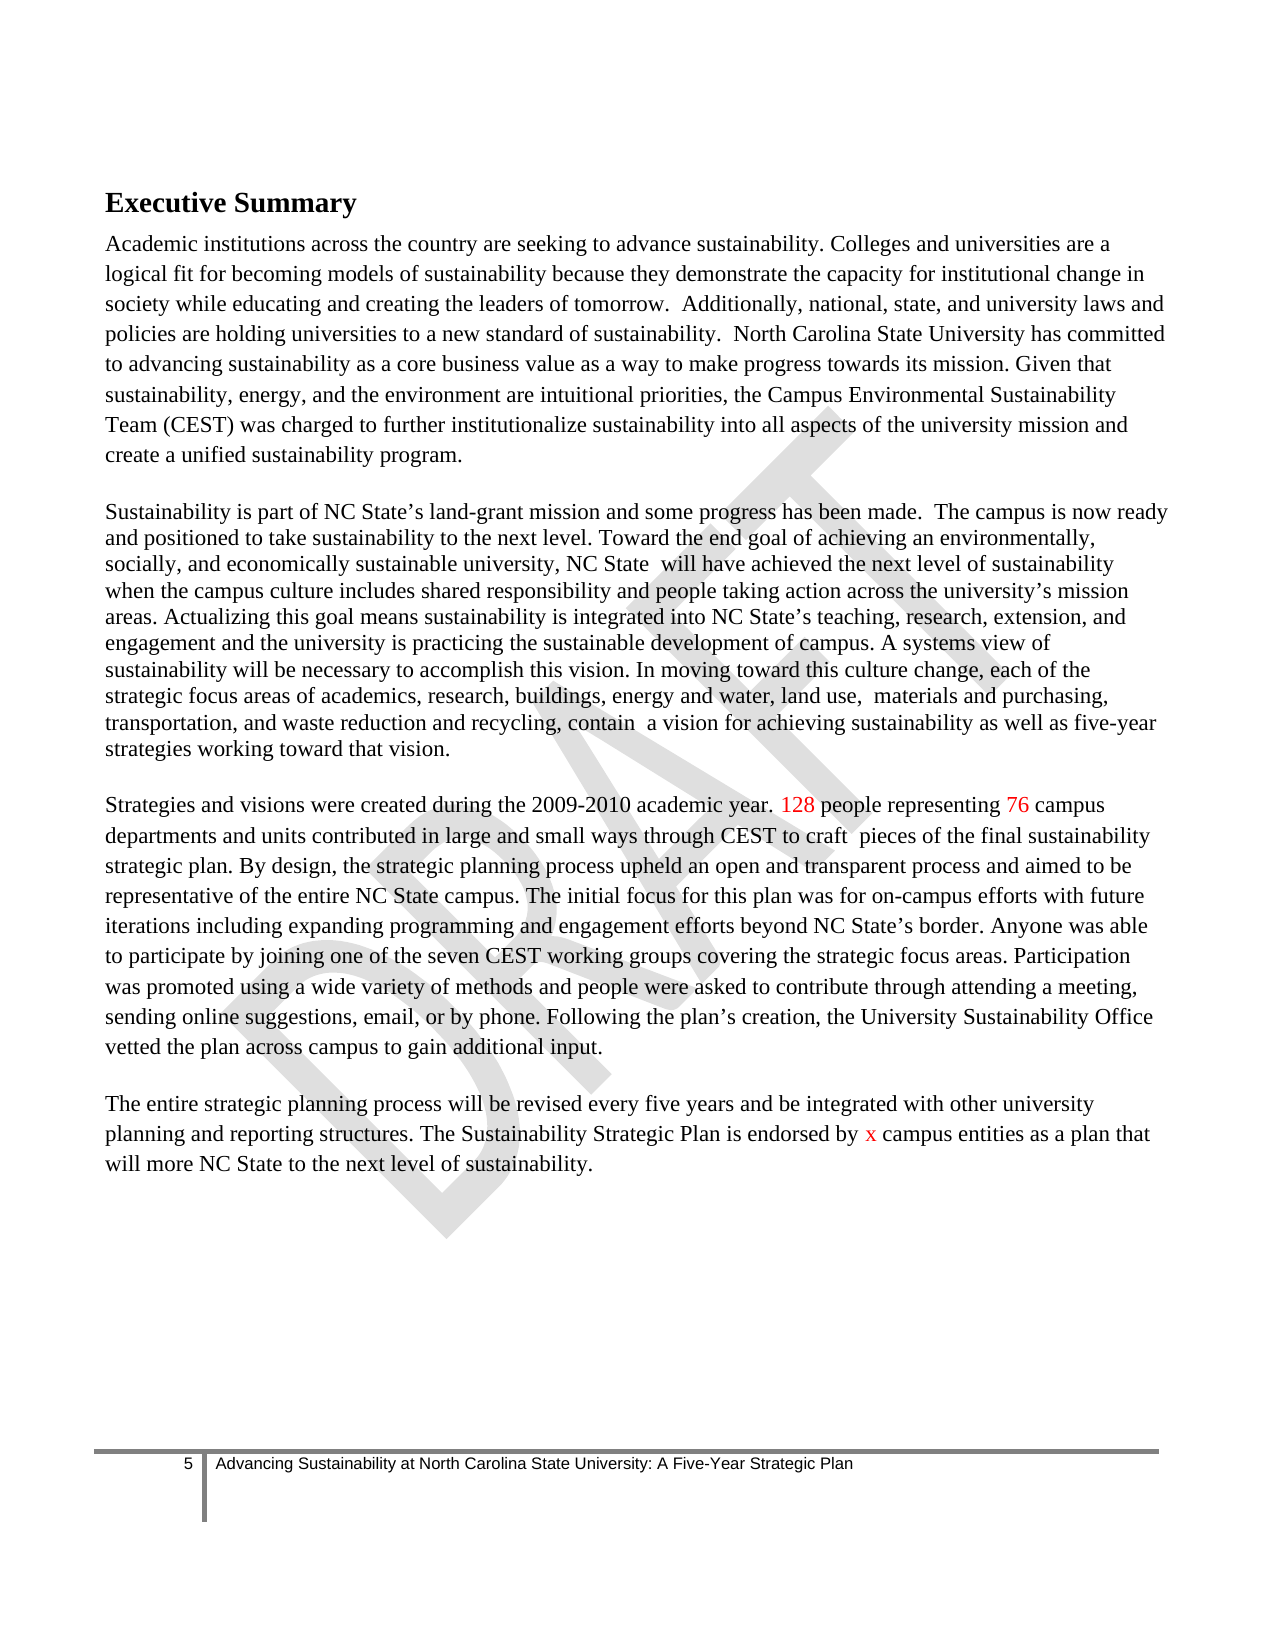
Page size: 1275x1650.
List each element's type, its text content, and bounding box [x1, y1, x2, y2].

subtitle Executive Summary [105, 185, 1170, 218]
text The entire strategic planning process will be revised every five years and be integrated with other university planning and reporting structures. The Sustainability Strategic Plan is endorsed by x campus entities as a plan that will more NC State to the next level of sustainability. [105, 1090, 1170, 1176]
text Sustainability is part of NC State’s land-grant mission and some progress has been made. The campus is now ready and positioned to take sustainability to the next level. Toward the end goal of achieving an environmentally, socially, and economically sustainable university, NC State will have achieved the next level of sustainability when the campus culture includes shared responsibility and people taking action across the university’s mission areas. Actualizing this goal means sustainability is integrated into NC State’s teaching, research, extension, and engagement and the university is practicing the sustainable development of campus. A systems view of sustainability will be necessary to accomplish this vision. In moving toward this culture change, each of the strategic focus areas of academics, research, buildings, energy and water, land use, materials and purchasing, transportation, and waste reduction and recycling, contain a vision for achieving sustainability as well as five-year strategies working toward that vision. [105, 498, 1170, 761]
text Strategies and visions were created during the 2009-2010 academic year. 128 people representing 76 campus departments and units contributed in large and small ways through CEST to craft pieces of the final sustainability strategic plan. By design, the strategic planning process upheld an open and transparent process and aimed to be representative of the entire NC State campus. The initial focus for this plan was for on-campus efforts with future iterations including expanding programming and engagement efforts beyond NC State’s border. Anyone was able to participate by joining one of the seven CEST working groups covering the strategic focus areas. Participation was promoted using a wide variety of methods and people were asked to contribute through attending a meeting, sending online suggestions, email, or by phone. Following the plan’s creation, the University Sustainability Office vetted the plan across campus to gain additional input. [105, 791, 1170, 1059]
text Academic institutions across the country are seeking to advance sustainability. Colleges and universities are a logical fit for becoming models of sustainability because they demonstrate the capacity for institutional change in society while educating and creating the leaders of tomorrow. Additionally, national, state, and university laws and policies are holding universities to a new standard of sustainability. North Carolina State University has committed to advancing sustainability as a core business value as a way to make progress towards its mission. Given that sustainability, energy, and the environment are intuitional priorities, the Campus Environmental Sustainability Team (CEST) was charged to further institutionalize sustainability into all aspects of the university mission and create a unified sustainability program. [105, 230, 1170, 467]
